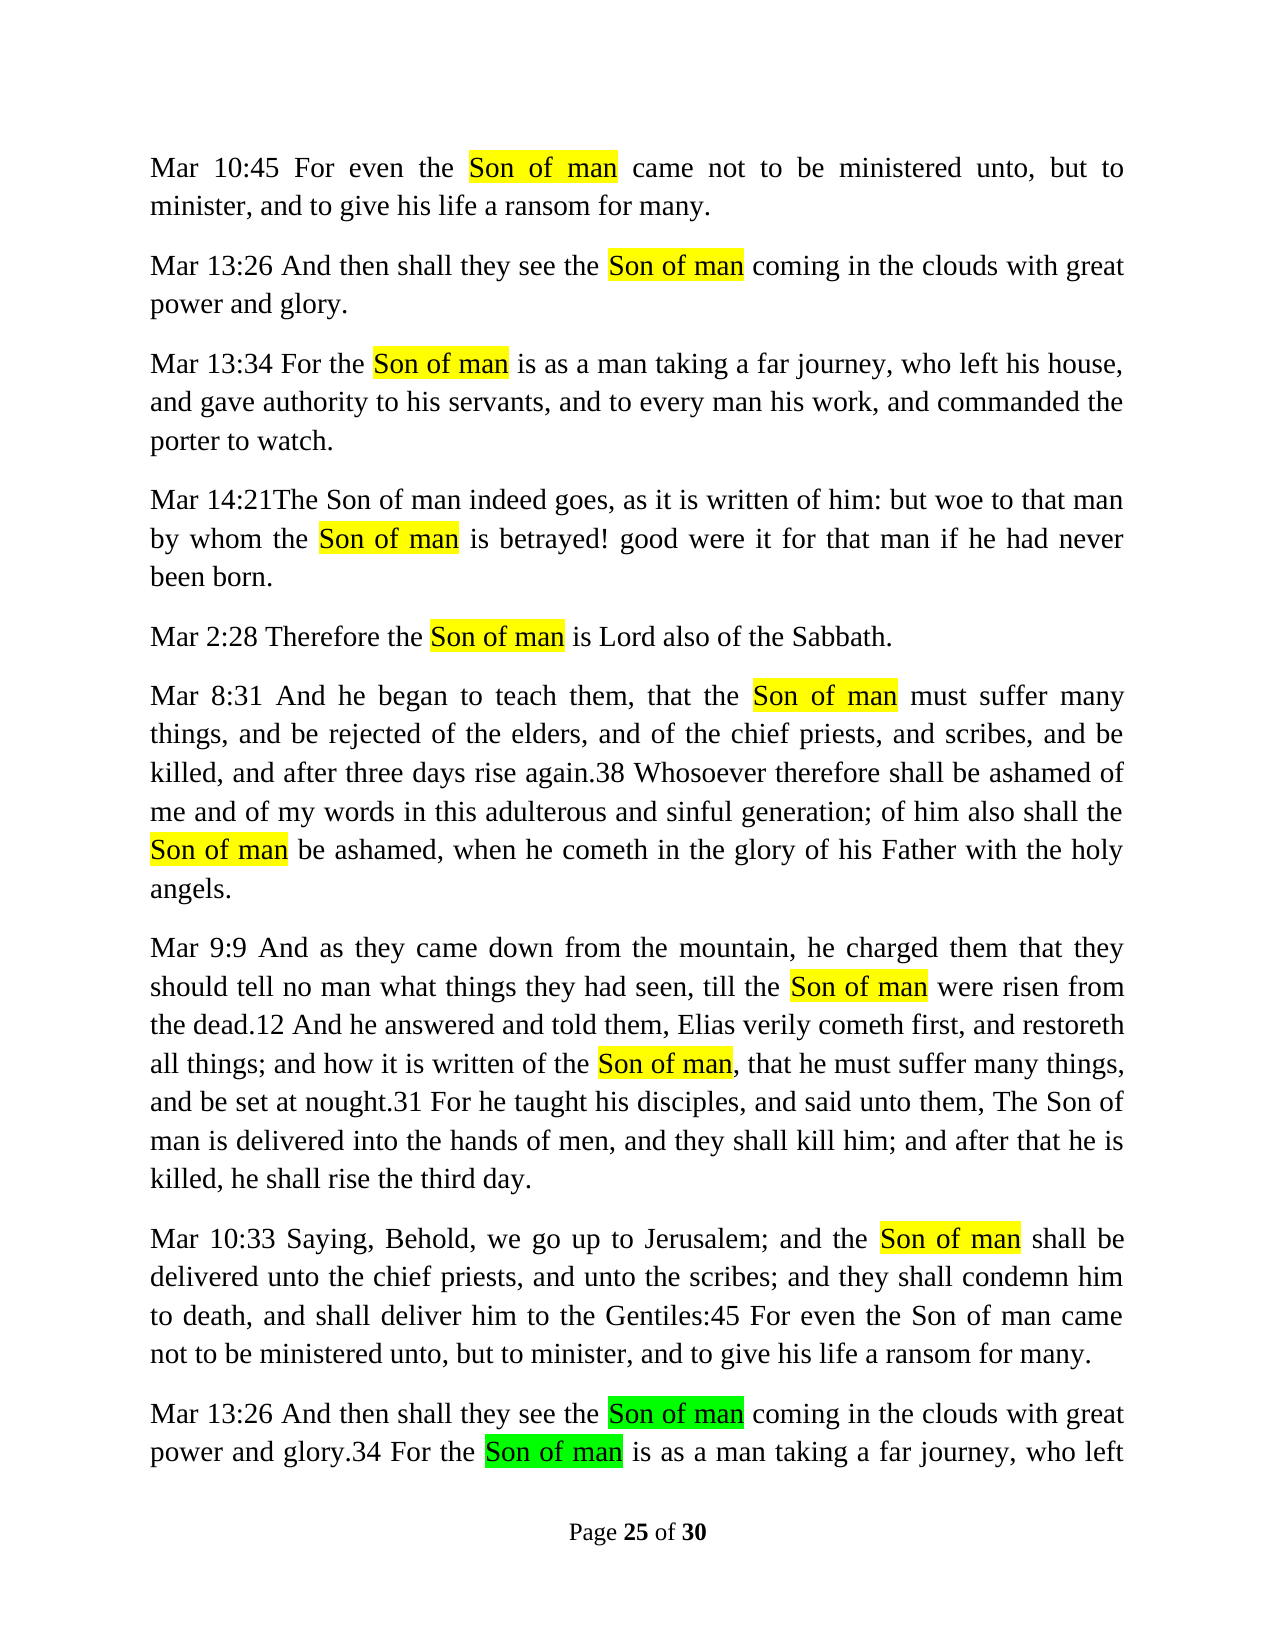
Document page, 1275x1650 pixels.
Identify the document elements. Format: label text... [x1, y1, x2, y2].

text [150, 1396, 1125, 1468]
text Mar 8:31 And he began to teach them, that the Son of man must suffer many things, and be rejected of the elders, and of the chief priests, and scribes, and be killed, and after three days rise again.38 Whosoever therefore shall be ashamed of me and of my words in this adulterous and sinful generation; of him also shall the Son of man be ashamed, when he cometh in the glory of his Father with the holy angels. [150, 678, 1125, 904]
text Mar 9:9 And as they came down from the mountain, he charged them that they should tell no man what things they had seen, till the Son of man were risen from the dead.12 And he answered and told them, Elias verily cometh first, and restoreth all things; and how it is written of the Son of man, that he must suffer many things, and be set at nought.31 For he taught his disciples, and said unto them, The Son of man is delivered into the hands of men, and they shall kill him; and after that he is killed, he shall rise the third day. [150, 930, 1125, 1195]
text Mar 10:45 For even the Son of man came not to be ministered unto, but to minister, and to give his life a ransom for many. [150, 150, 1125, 222]
text Mar 2:28 Therefore the Son of man is Lord also of the Sabbath. [565, 619, 1125, 652]
text Mar 14:21The Son of man indeed goes, as it is written of him: but woe to that man by whom the Son of man is betrayed! good were it for that man if he had never been born. [150, 482, 1125, 593]
text Mar 13:34 For the Son of man is as a man taking a far journey, who left his house, and gave authority to his servants, and to every man his work, and commanded the porter to watch. [150, 346, 1125, 456]
text Mar 10:33 Saying, Behold, we go up to Jerusalem; and the Son of man shall be delivered unto the chief priests, and unto the scribes; and they shall condemn him to death, and shall deliver him to the Gentiles:45 For even the Son of man came not to be ministered unto, but to minister, and to give his life a ransom for many. [150, 1221, 1125, 1370]
text Mar 13:26 And then shall they see the Son of man coming in the clouds with great power and glory. [150, 248, 1125, 320]
text Mar 2:28 Therefore the Son of man is Lord also of the Sabbath. [150, 619, 430, 652]
